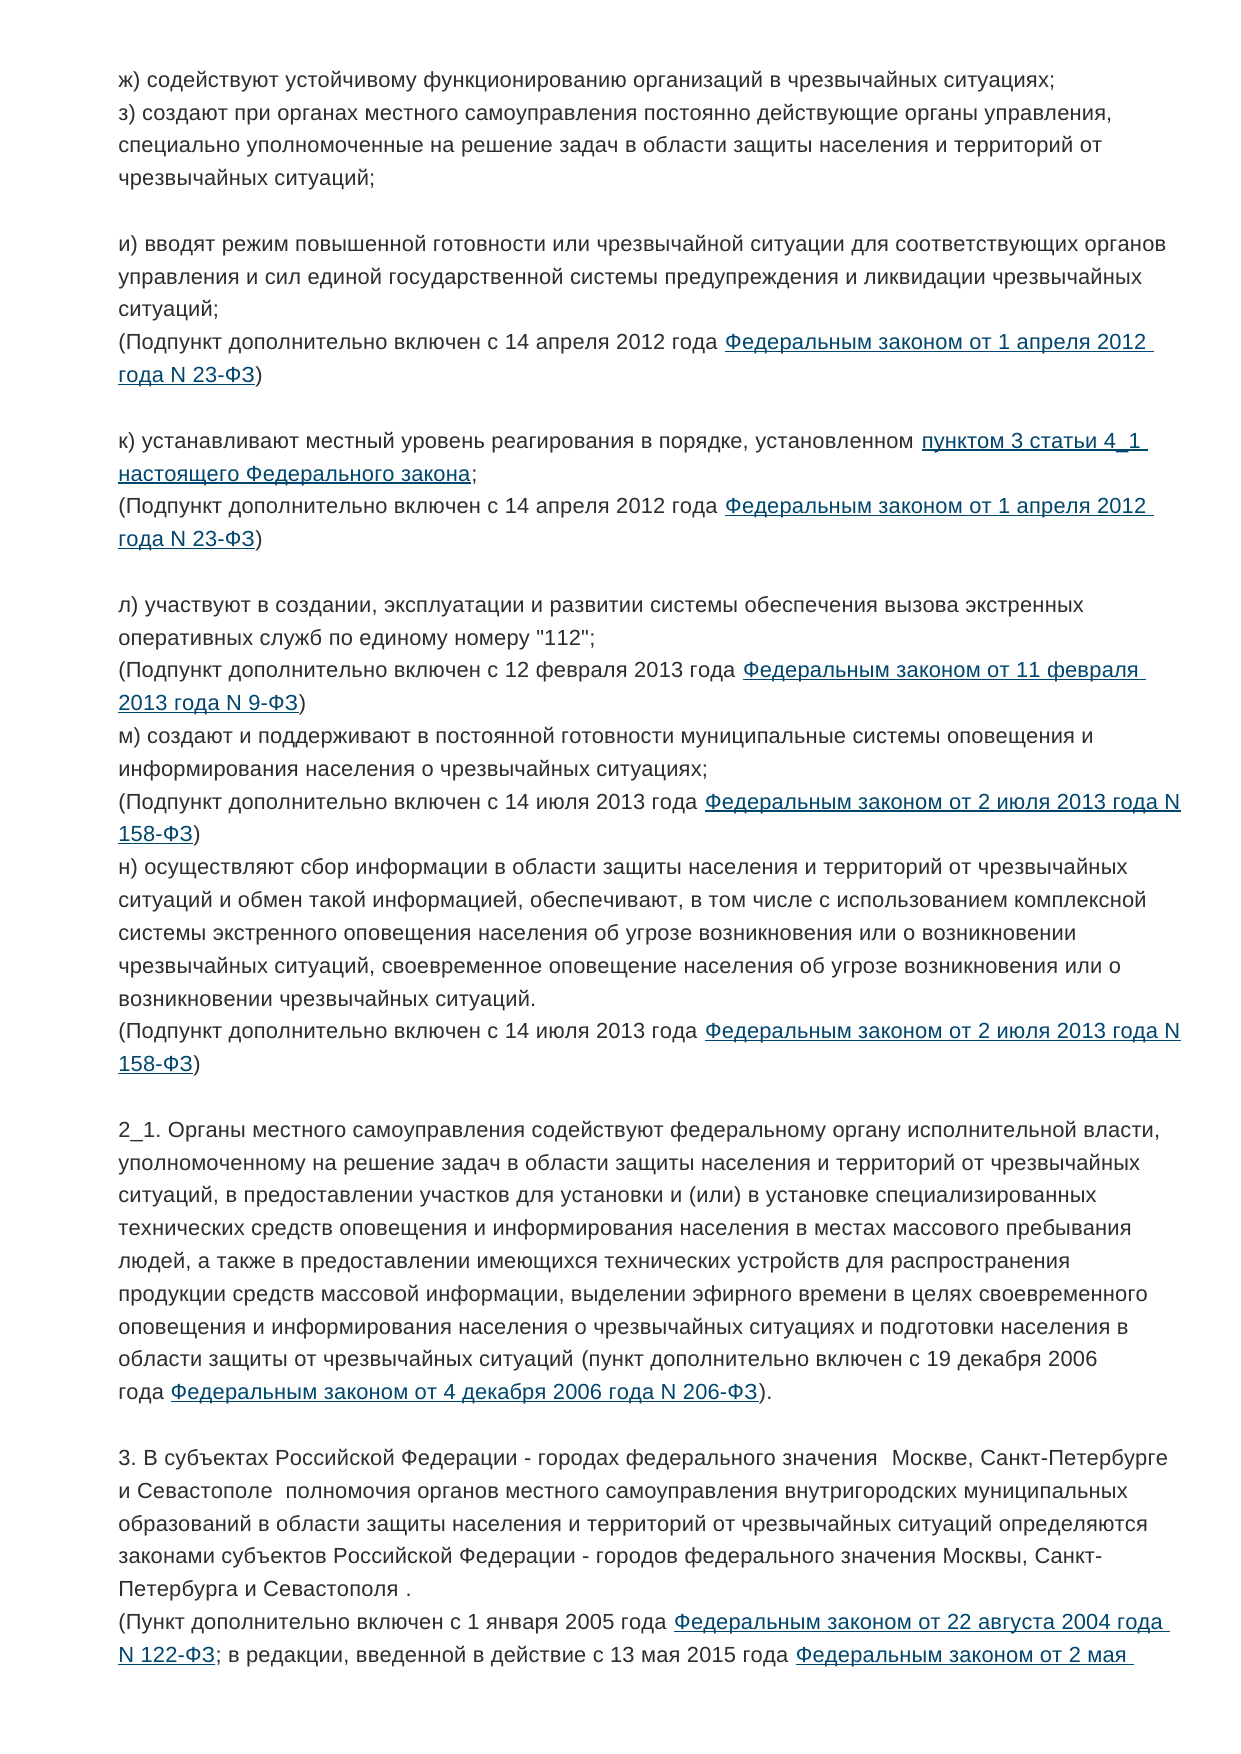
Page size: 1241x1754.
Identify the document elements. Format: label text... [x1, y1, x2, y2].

text 2_1. Органы местного самоуправления содействуют федеральному органу исполнительной власти, уполномоченному на решение задач в области защиты населения и территорий от чрезвычайных ситуаций, в предоставлении участков для установки и (или) в установке специализированных технических средств оповещения и информирования населения в местах массового пребывания людей, а также в предоставлении имеющихся технических устройств для распространения продукции средств массовой информации, выделении эфирного времени в целях своевременного оповещения и информирования населения о чрезвычайных ситуациях и подготовки населения в области защиты от чрезвычайных ситуаций (пункт дополнительно включен с 19 декабря 2006 года Федеральным законом от 4 декабря 2006 года N 206-ФЗ). [118, 1109, 1181, 1437]
text к) устанавливают местный уровень реагирования в порядке, установленном пунктом 3 статьи 4_1 настоящего Федерального закона; (Подпункт дополнительно включен с 14 апреля 2012 года Федеральным законом от 1 апреля 2012 года N 23-ФЗ) [118, 420, 1181, 584]
text м) создают и поддерживают в постоянной готовности муниципальные системы оповещения и информирования населения о чрезвычайных ситуациях; (Подпункт дополнительно включен с 14 июля 2013 года Федеральным законом от 2 июля 2013 года N 158-ФЗ) [118, 715, 1181, 847]
text н) осуществляют сбор информации в области защиты населения и территорий от чрезвычайных ситуаций и обмен такой информацией, обеспечивают, в том числе с использованием комплексной системы экстренного оповещения населения об угрозе возникновения или о возникновении чрезвычайных ситуаций, своевременное оповещение населения об угрозе возникновения или о возникновении чрезвычайных ситуаций. (Подпункт дополнительно включен с 14 июля 2013 года Федеральным законом от 2 июля 2013 года N 158-ФЗ) [118, 847, 1181, 1109]
text л) участвуют в создании, эксплуатации и развитии системы обеспечения вызова экстренных оперативных служб по единому номеру "112"; (Подпункт дополнительно включен с 12 февраля 2013 года Федеральным законом от 11 февраля 2013 года N 9-ФЗ) [118, 584, 1181, 715]
text з) создают при органах местного самоуправления постоянно действующие органы управления, специально уполномоченные на решение задач в области защиты населения и территорий от чрезвычайных ситуаций; [118, 92, 1181, 223]
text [118, 1437, 1181, 1667]
text и) вводят режим повышенной готовности или чрезвычайной ситуации для соответствующих органов управления и сил единой государственной системы предупреждения и ликвидации чрезвычайных ситуаций; (Подпункт дополнительно включен с 14 апреля 2012 года Федеральным законом от 1 апреля 2012 года N 23-ФЗ) [118, 223, 1181, 420]
text ж) содействуют устойчивому функционированию организаций в чрезвычайных ситуациях; [118, 59, 1181, 92]
